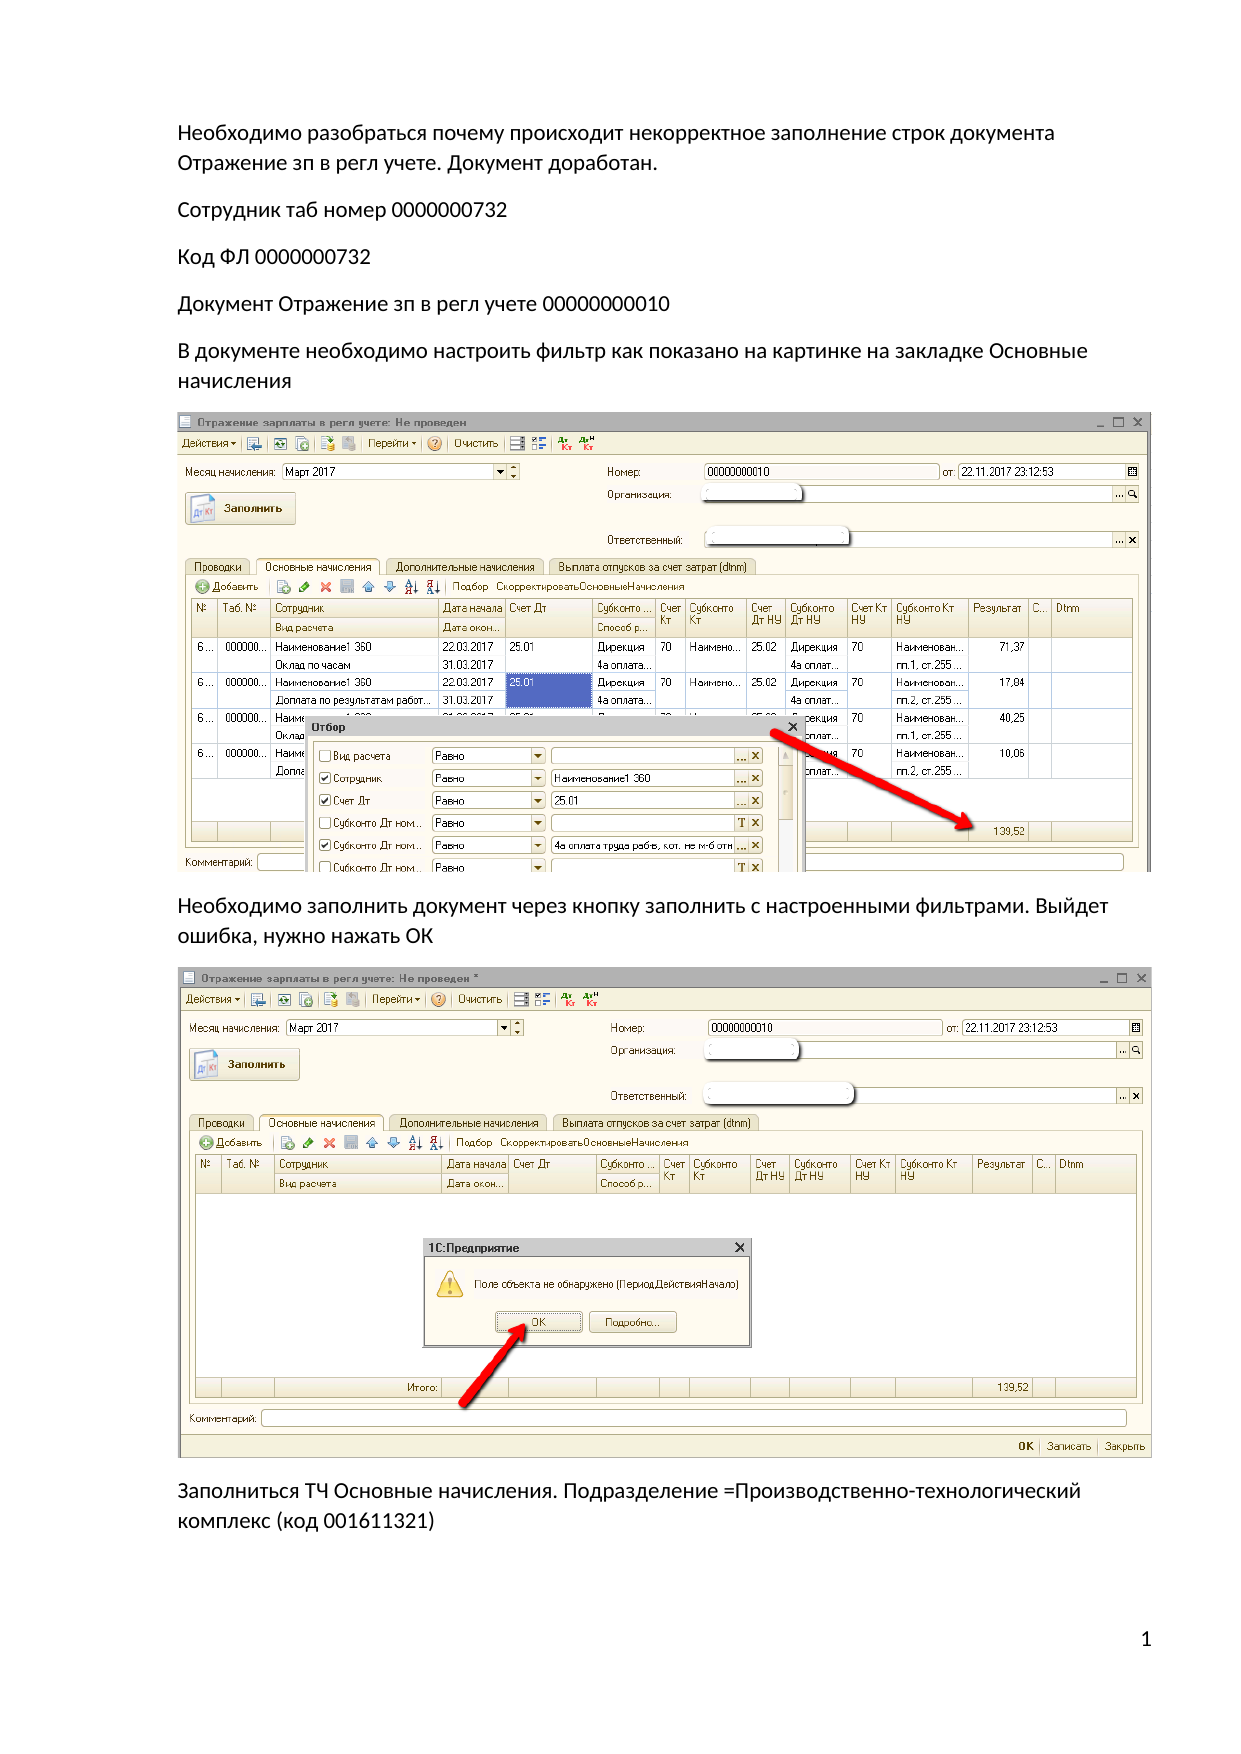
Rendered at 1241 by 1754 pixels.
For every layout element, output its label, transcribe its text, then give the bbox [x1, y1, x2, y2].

text Необходимо разобраться почему происходит некорректное заполнение строк документа Отражение зп в регл учете. Документ доработан. [177, 118, 1152, 176]
text Сотрудник таб номер 0000000732 [177, 195, 1152, 223]
text Заполниться ТЧ Основные начисления. Подразделение =Производственно-технологический комплекс (код 001611321) [177, 1476, 1152, 1534]
text Необходимо заполнить документ через кнопку заполнить с настроенными фильтрами. Выйдет ошибка, нужно нажать ОК [177, 891, 1152, 949]
text Код ФЛ 0000000732 [177, 242, 1152, 270]
text В документе необходимо настроить фильтр как показано на картинке на закладке Основные начисления [177, 336, 1152, 394]
text Документ Отражение зп в регл учете 00000000010 [177, 289, 1152, 317]
picture [177, 967, 1152, 1458]
picture [177, 412, 1152, 872]
